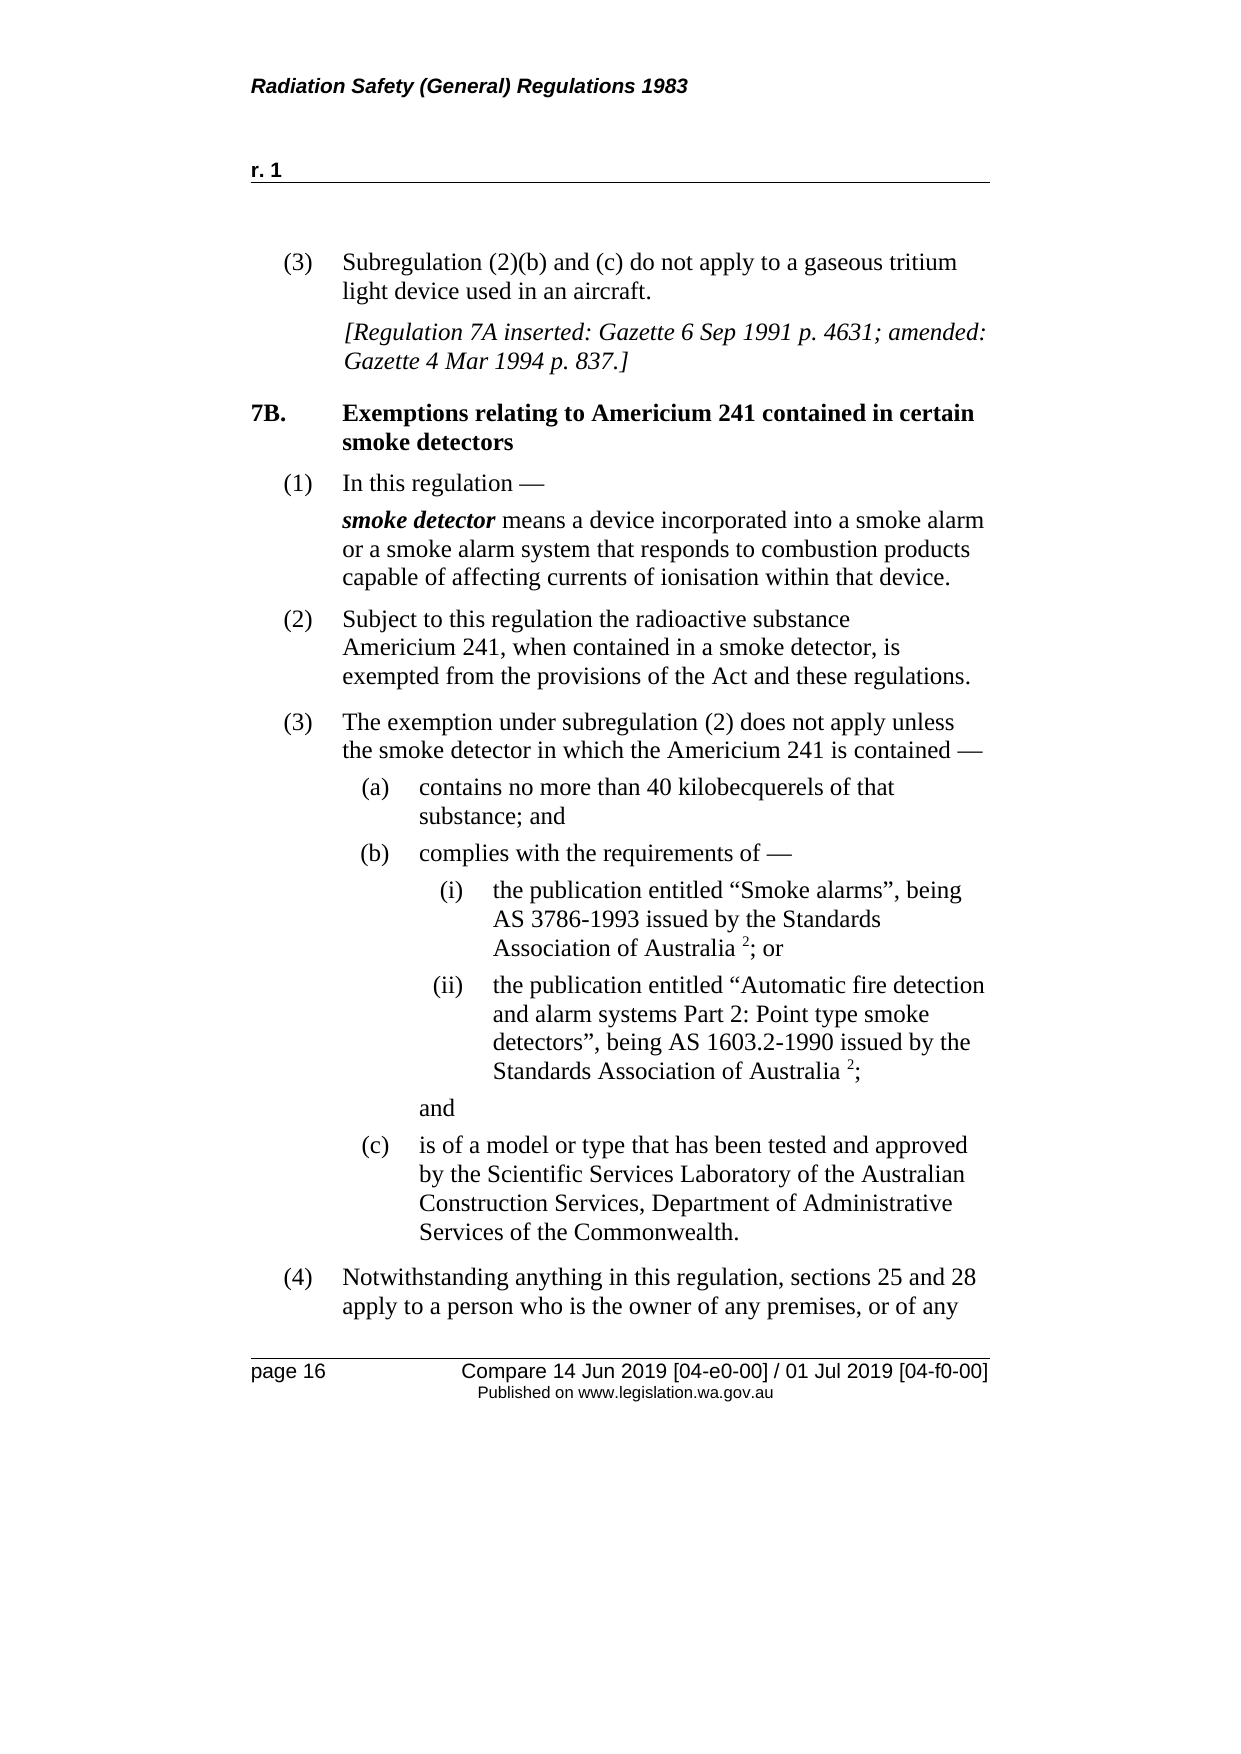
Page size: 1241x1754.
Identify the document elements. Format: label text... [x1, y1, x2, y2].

text (ii) the publication entitled “Automatic fire detection and alarm systems Part 2: Point type smoke detectors”, being AS 1603.2-1990 issued by the Standards Association of Australia 2; [251, 970, 990, 1085]
text [Regulation 7A inserted: Gazette 6 Sep 1991 p. 4631; amended: Gazette 4 Mar 1994 p. 837.] [251, 317, 990, 375]
text (2) Subject to this regulation the radioactive substance Americium 241, when contained in a smoke detector, is exempted from the provisions of the Act and these regulations. [251, 604, 990, 690]
text (b) complies with the requirements of — [251, 838, 990, 867]
text (1) In this regulation — [251, 468, 990, 497]
text and [251, 1093, 990, 1122]
text (3) The exemption under subregulation (2) does not apply unless the smoke detector in which the Americium 241 is contained — [251, 707, 990, 764]
text (a) contains no more than 40 kilobecquerels of that substance; and [251, 772, 990, 830]
text (c) is of a model or type that has been tested and approved by the Scientific Services Laboratory of the Australian Construction Services, Department of Administrative Services of the Commonwealth. [251, 1130, 990, 1245]
text (3) Subregulation (2)(b) and (c) do not apply to a gaseous tritium light device used in an aircraft. [251, 247, 990, 305]
text smoke detector means a device incorporated into a smoke alarm or a smoke alarm system that responds to combustion products capable of affecting currents of ionisation within that device. [251, 505, 990, 591]
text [251, 1262, 990, 1319]
text (i) the publication entitled “Smoke alarms”, being AS 3786-1993 issued by the Standards Association of Australia 2; or [251, 875, 990, 962]
subtitle 7B. Exemptions relating to Americium 241 contained in certain smoke detectors [251, 398, 990, 455]
